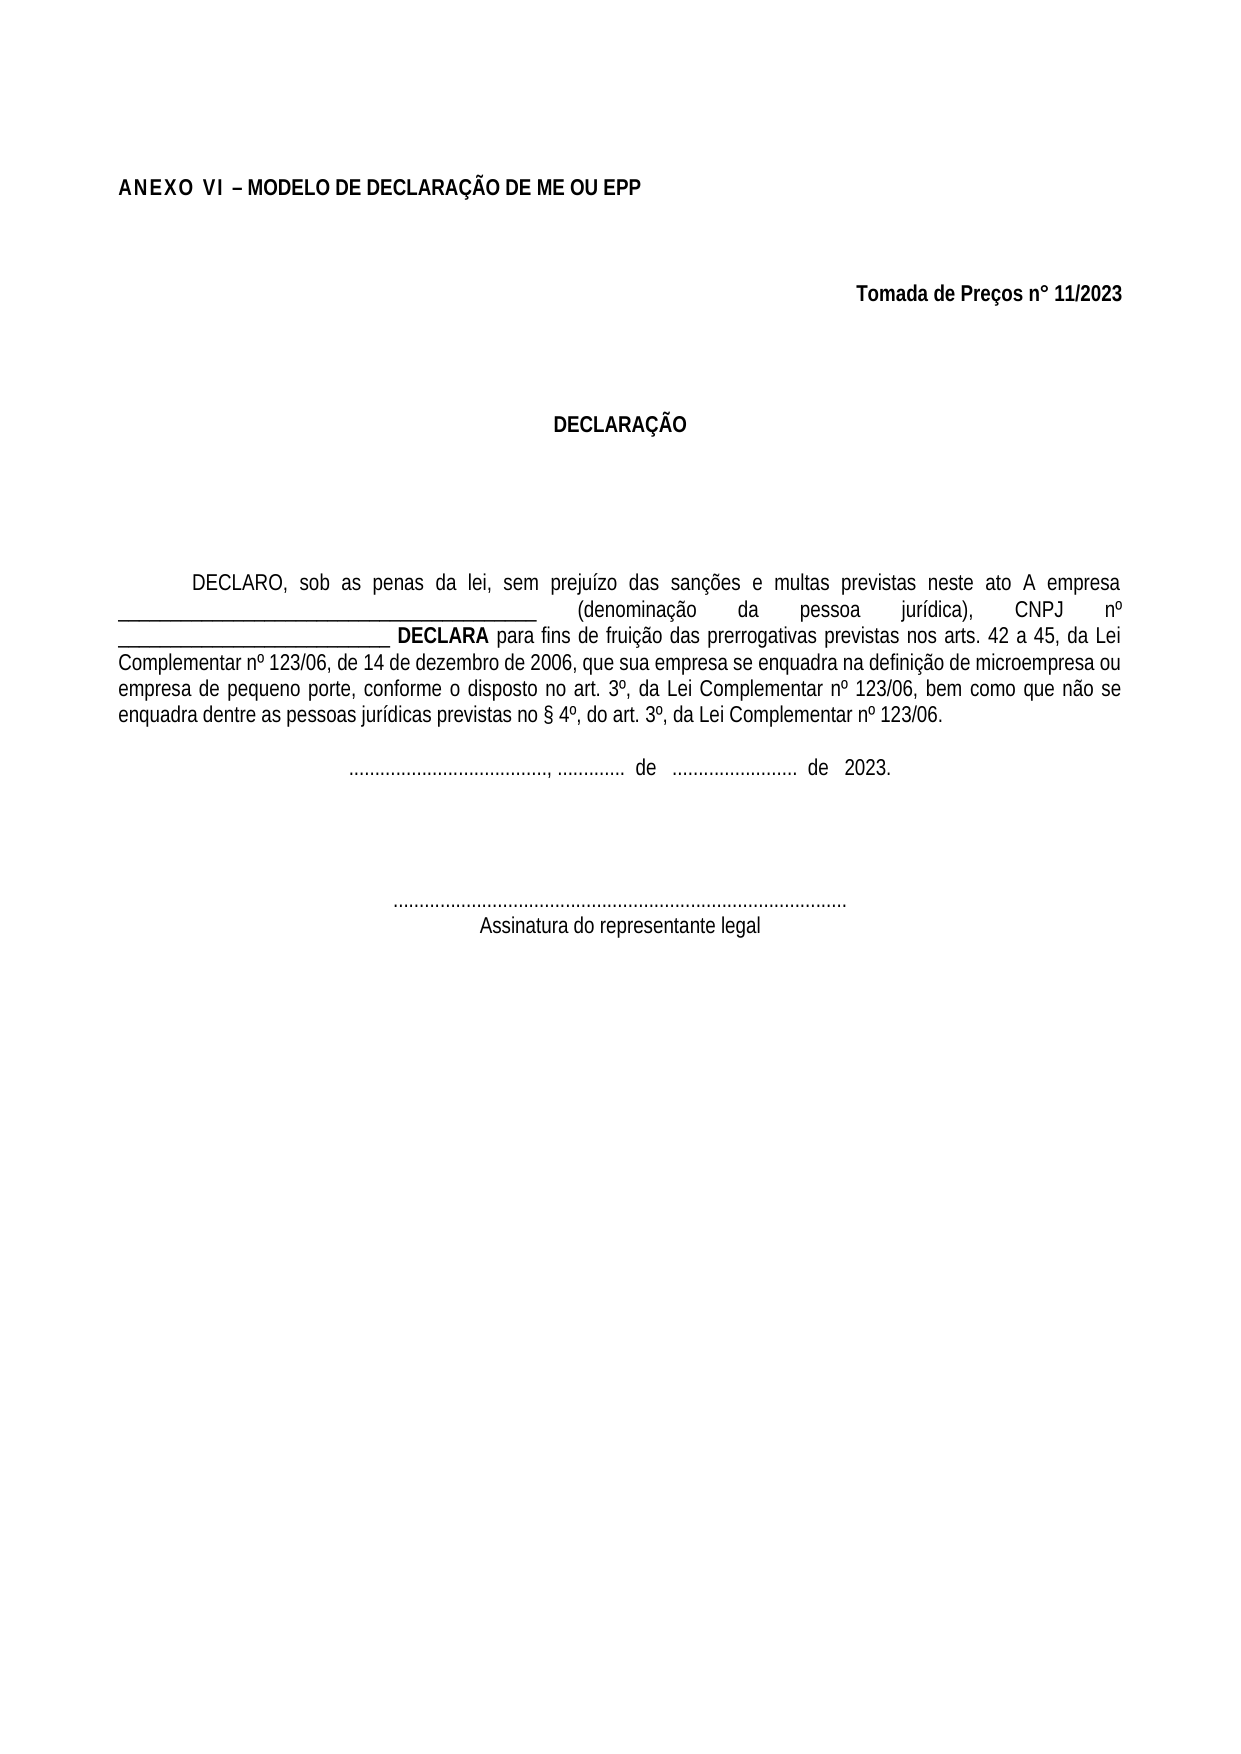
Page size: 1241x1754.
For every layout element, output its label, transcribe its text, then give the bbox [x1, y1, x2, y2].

text ......................................, ............. de ........................ de 2023. [118, 754, 1122, 780]
text ....................................................................................... [118, 886, 1122, 912]
text DECLARO, sob as penas da lei, sem prejuízo das sanções e multas previstas neste ato A empresa ________________________________________ (denominação da pessoa jurídica), CNPJ nº __________________________ DECLARA para fins de fruição das prerrogativas previstas nos arts. 42 a 45, da Lei Complementar nº 123/06, de 14 de dezembro de 2006, que sua empresa se enquadra na definição de microempresa ou empresa de pequeno porte, conforme o disposto no art. 3º, da Lei Complementar nº 123/06, bem como que não se enquadra dentre as pessoas jurídicas previstas no § 4º, do art. 3º, da Lei Complementar nº 123/06. [118, 569, 1122, 727]
text Tomada de Preços n° 11/2023 [118, 279, 1122, 306]
text DECLARAÇÃO [118, 411, 1122, 438]
text Assinatura do representante legal [118, 912, 1122, 938]
text ANEXO VI – MODELO DE DECLARAÇÃO DE ME OU EPP [118, 174, 1122, 200]
